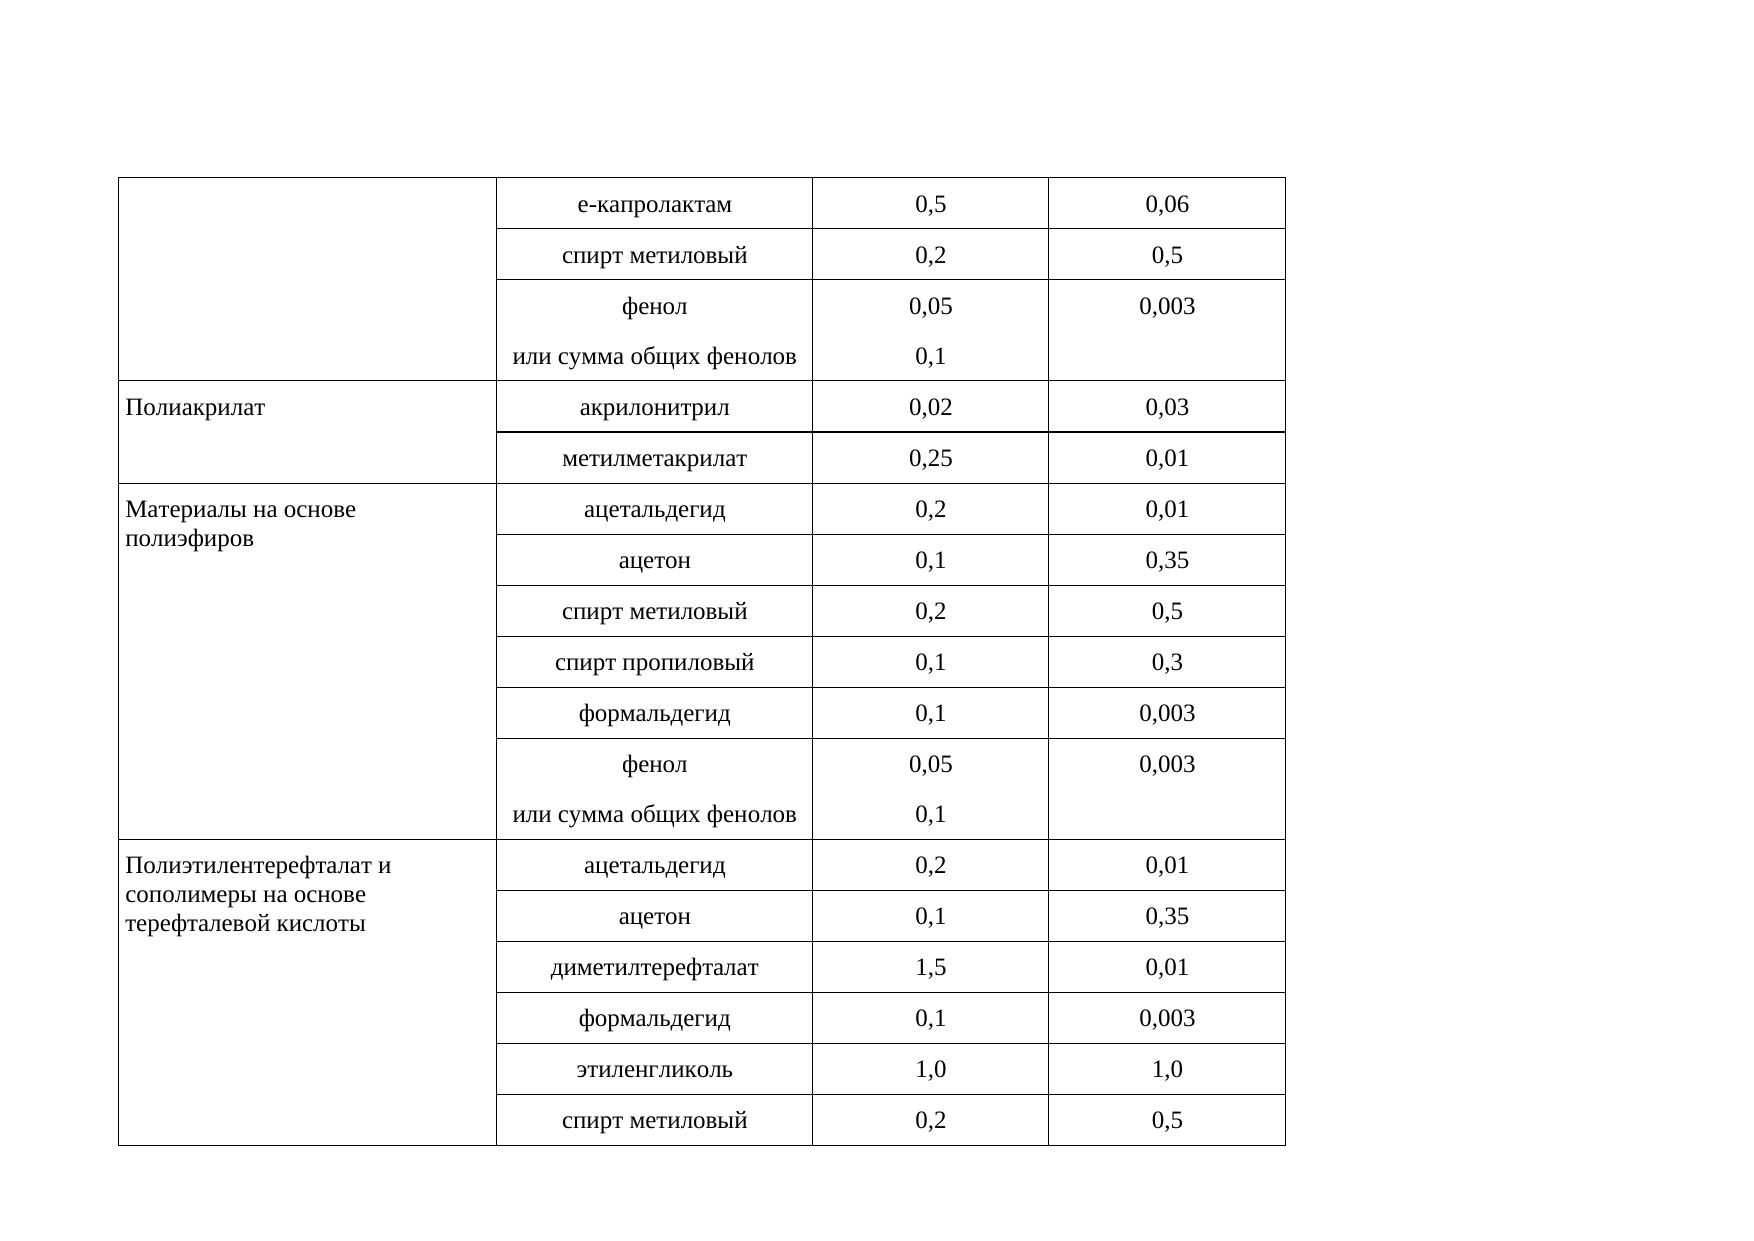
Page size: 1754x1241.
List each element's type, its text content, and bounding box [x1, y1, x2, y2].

table_cell 0,5 [813, 178, 1048, 228]
table_cell 0,003 [1049, 688, 1285, 738]
table_cell 0,01 [1049, 942, 1285, 992]
table_cell спирт метиловый [497, 586, 812, 636]
table_cell 0,1 [813, 993, 1048, 1043]
table_cell 0,003 [1049, 993, 1285, 1043]
table_cell 0,1 [813, 789, 1048, 839]
table_cell 0,06 [1049, 178, 1285, 228]
table_cell формальдегид [497, 993, 812, 1043]
table_cell спирт метиловый [497, 229, 812, 279]
table_cell 0,1 [813, 535, 1048, 584]
table_cell 0,01 [1049, 484, 1285, 533]
table_cell 0,3 [1049, 637, 1285, 687]
table_cell 0,2 [813, 840, 1048, 890]
table_cell 1,0 [1049, 1044, 1285, 1094]
table_cell 0,5 [1049, 586, 1285, 636]
table_cell фенол [497, 280, 812, 330]
table_cell 0,2 [813, 484, 1048, 533]
table_cell ацетальдегид [497, 840, 812, 890]
table_cell 0,35 [1049, 891, 1285, 941]
table_cell или сумма общих фенолов [497, 330, 812, 380]
table_cell 0,1 [813, 688, 1048, 738]
table_cell 0,1 [813, 637, 1048, 687]
table_cell 0,05 [813, 280, 1048, 330]
table_cell [1049, 789, 1285, 839]
table_cell 1,0 [813, 1044, 1048, 1094]
table_cell [119, 330, 496, 380]
table_cell 0,1 [813, 330, 1048, 380]
table_cell 0,01 [1049, 840, 1285, 890]
table_cell е-капролактам [497, 178, 812, 228]
table_cell 0,01 [1049, 433, 1285, 482]
table_cell 0,2 [813, 586, 1048, 636]
table_cell этиленгликоль [497, 1044, 812, 1094]
table_cell ацетон [497, 891, 812, 941]
table_cell диметилтерефталат [497, 942, 812, 992]
table_cell спирт пропиловый [497, 637, 812, 687]
table_cell 0,02 [813, 381, 1048, 431]
table_cell [1049, 330, 1285, 380]
table_cell 0,03 [1049, 381, 1285, 431]
table_cell [119, 789, 496, 839]
table_cell ацетальдегид [497, 484, 812, 533]
table_cell ацетон [497, 535, 812, 584]
table_cell Полиакрилат [119, 381, 496, 482]
table_cell 0,25 [813, 433, 1048, 482]
table_cell 0,2 [813, 229, 1048, 279]
table_cell Материалы на основе полиэфиров [119, 484, 496, 789]
table_cell акрилонитрил [497, 381, 812, 431]
table_cell 1,5 [813, 942, 1048, 992]
table_cell 0,5 [1049, 1095, 1285, 1145]
table_cell 0,003 [1049, 280, 1285, 330]
table_cell Полиэтилентерефталат и сополимеры на основе терефталевой кислоты [119, 840, 496, 1145]
table_cell 0,35 [1049, 535, 1285, 584]
table_cell фенол [497, 739, 812, 789]
table_cell 0,05 [813, 739, 1048, 789]
table_cell формальдегид [497, 688, 812, 738]
table_cell 0,003 [1049, 739, 1285, 789]
table_cell 0,1 [813, 891, 1048, 941]
table_cell или сумма общих фенолов [497, 789, 812, 839]
table_cell 0,5 [1049, 229, 1285, 279]
table_cell спирт метиловый [497, 1095, 812, 1145]
table_cell метилметакрилат [497, 433, 812, 482]
table_cell 0,2 [813, 1095, 1048, 1145]
